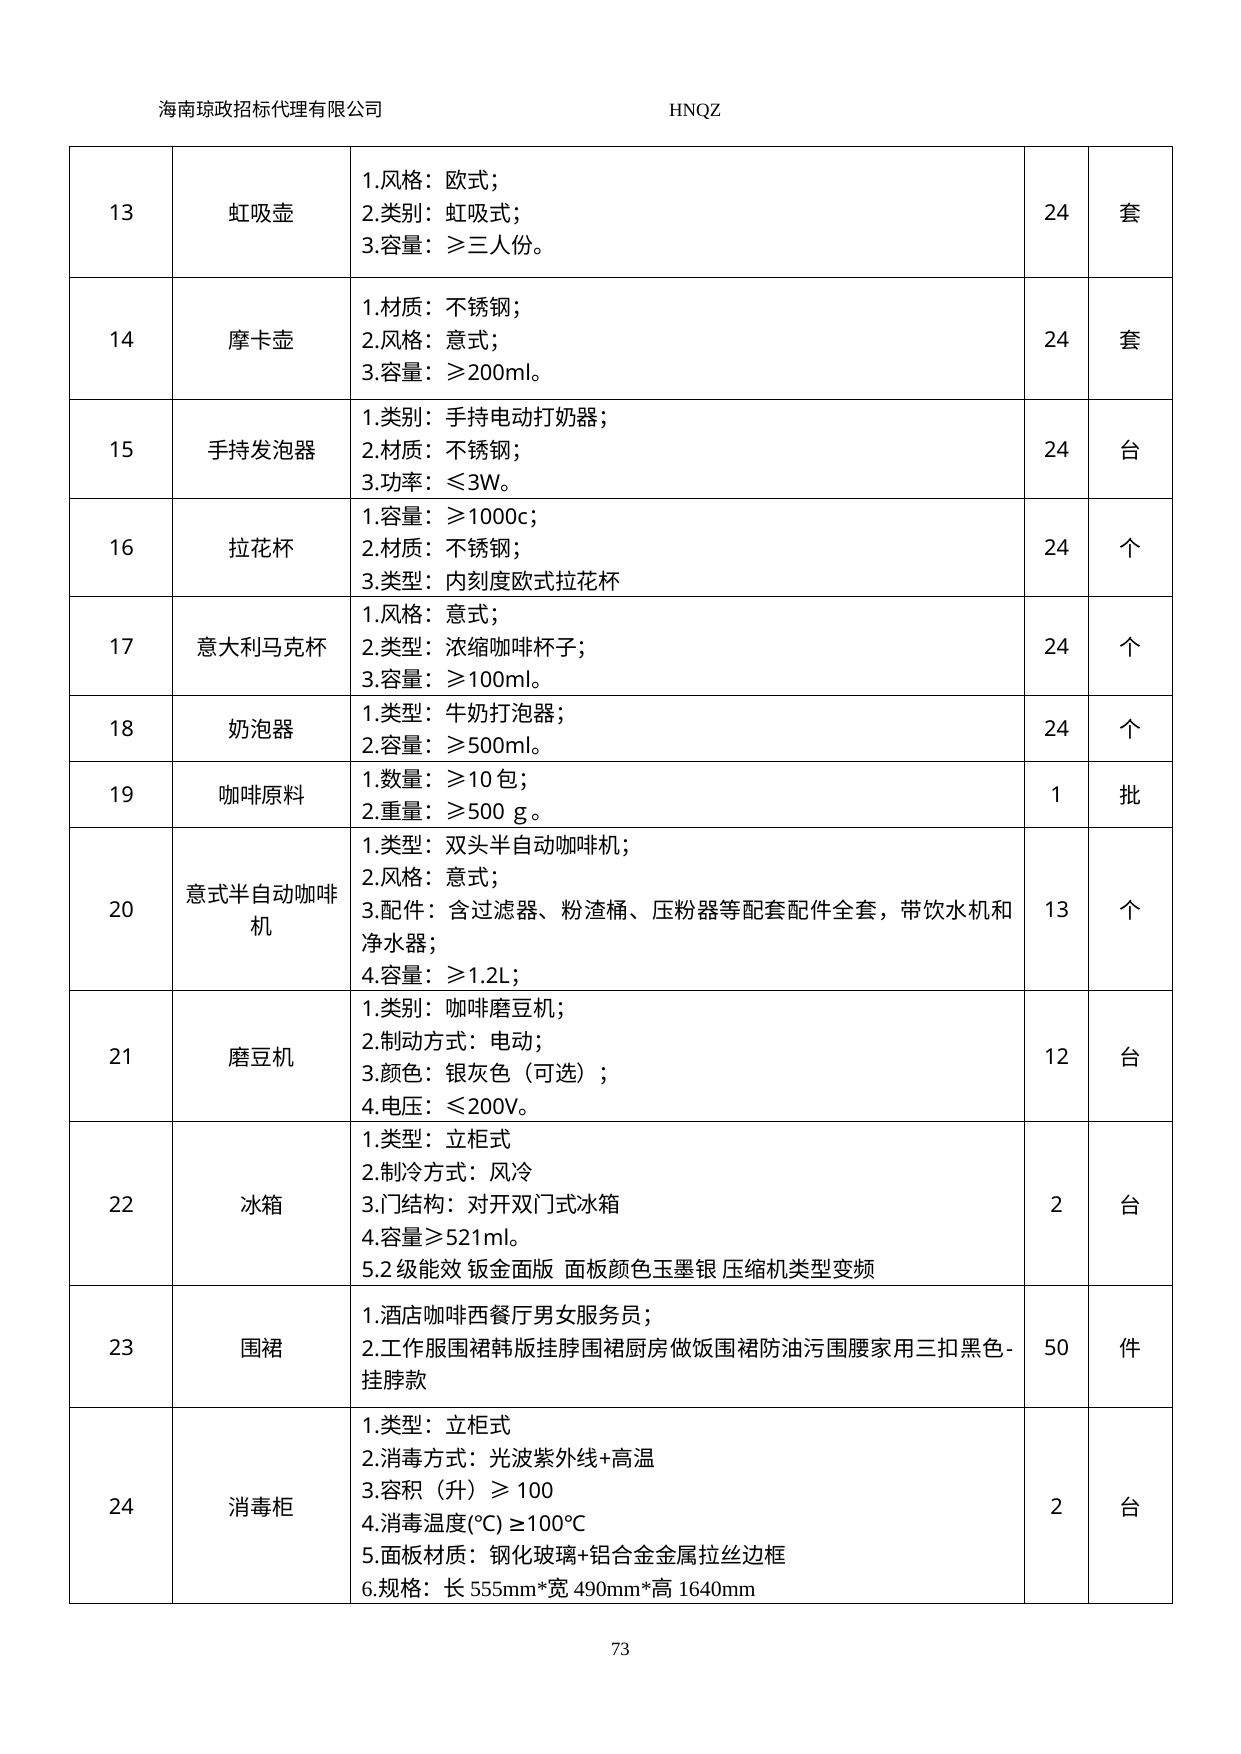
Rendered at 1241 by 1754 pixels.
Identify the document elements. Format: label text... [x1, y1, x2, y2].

table_cell 虹吸壶 [173, 147, 350, 277]
table_cell 17 [70, 597, 172, 694]
table_cell 14 [70, 278, 172, 399]
table_cell 围裙 [173, 1286, 350, 1407]
table_cell 1.类型：立柜式 2.制冷方式：风冷 3.门结构：对开双门式冰箱 4.容量≥521ml。 5.2级能效 钣金面版 面板颜色玉墨银 压缩机类型变频 [351, 1122, 1024, 1285]
table_cell 24 [1025, 400, 1088, 497]
table_cell 20 [70, 828, 172, 990]
table_cell 1.风格：意式； 2.类型：浓缩咖啡杯子； 3.容量：≥100ml。 [351, 597, 1024, 694]
table_cell 台 [1089, 1408, 1172, 1603]
table_cell 意大利马克杯 [173, 597, 350, 694]
table_cell 2 [1025, 1408, 1088, 1603]
table_cell 24 [1025, 278, 1088, 399]
table_cell 18 [70, 696, 172, 761]
table_cell 台 [1089, 1122, 1172, 1285]
table_cell 个 [1089, 828, 1172, 990]
table_cell 13 [1025, 828, 1088, 990]
table_cell 24 [1025, 597, 1088, 694]
table_cell 1.类别：咖啡磨豆机； 2.制动方式：电动； 3.颜色：银灰色（可选）； 4.电压：≤200V。 [351, 991, 1024, 1121]
table_cell 24 [1025, 499, 1088, 596]
table_cell 12 [1025, 991, 1088, 1121]
table_cell 50 [1025, 1286, 1088, 1407]
table_cell 1.类型：牛奶打泡器； 2.容量：≥500ml。 [351, 696, 1024, 761]
table_cell 台 [1089, 991, 1172, 1121]
table_cell 1.风格：欧式； 2.类别：虹吸式； 3.容量：≥三人份。 [351, 147, 1024, 277]
table_cell 奶泡器 [173, 696, 350, 761]
table_cell 23 [70, 1286, 172, 1407]
table_cell 1.酒店咖啡西餐厅男女服务员； 2.工作服围裙韩版挂脖围裙厨房做饭围裙防油污围腰家用三扣黑色-挂脖款 [351, 1286, 1024, 1407]
table_cell 16 [70, 499, 172, 596]
table_cell 2 [1025, 1122, 1088, 1285]
table_cell 消毒柜 [173, 1408, 350, 1603]
table_cell 1.容量：≥1000c； 2.材质：不锈钢； 3.类型：内刻度欧式拉花杯 [351, 499, 1024, 596]
table_cell 24 [70, 1408, 172, 1603]
table_cell 1 [1025, 762, 1088, 827]
table_cell 件 [1089, 1286, 1172, 1407]
table_cell 13 [70, 147, 172, 277]
table_cell 意式半自动咖啡机 [173, 828, 350, 990]
table_cell 冰箱 [173, 1122, 350, 1285]
table_cell 22 [70, 1122, 172, 1285]
table_cell 1.类型：双头半自动咖啡机； 2.风格：意式； 3.配件：含过滤器、粉渣桶、压粉器等配套配件全套，带饮水机和净水器； 4.容量：≥1.2L； [351, 828, 1024, 990]
table_cell 个 [1089, 499, 1172, 596]
table_cell 套 [1089, 147, 1172, 277]
table_cell 15 [70, 400, 172, 497]
table_cell 个 [1089, 696, 1172, 761]
table_cell 24 [1025, 147, 1088, 277]
table_cell 19 [70, 762, 172, 827]
table_cell 拉花杯 [173, 499, 350, 596]
table_cell 1.数量：≥10包； 2.重量：≥500ｇ。 [351, 762, 1024, 827]
table_cell 21 [70, 991, 172, 1121]
table_cell 个 [1089, 597, 1172, 694]
table_cell 24 [1025, 696, 1088, 761]
table_cell 手持发泡器 [173, 400, 350, 497]
table_cell 台 [1089, 400, 1172, 497]
table_cell 套 [1089, 278, 1172, 399]
table_cell 1.类型：立柜式 2.消毒方式：光波紫外线+高温 3.容积（升）≥ 100 4.消毒温度(℃) ≥100℃ 5.面板材质：钢化玻璃+铝合金金属拉丝边框 6.规格：长555mm*宽490mm*高1640mm [351, 1408, 1024, 1603]
table_cell 批 [1089, 762, 1172, 827]
table_cell 摩卡壶 [173, 278, 350, 399]
table_cell 1.材质：不锈钢； 2.风格：意式； 3.容量：≥200ml。 [351, 278, 1024, 399]
table_cell 咖啡原料 [173, 762, 350, 827]
table_cell 1.类别：手持电动打奶器； 2.材质：不锈钢； 3.功率：≤3W。 [351, 400, 1024, 497]
table_cell 磨豆机 [173, 991, 350, 1121]
